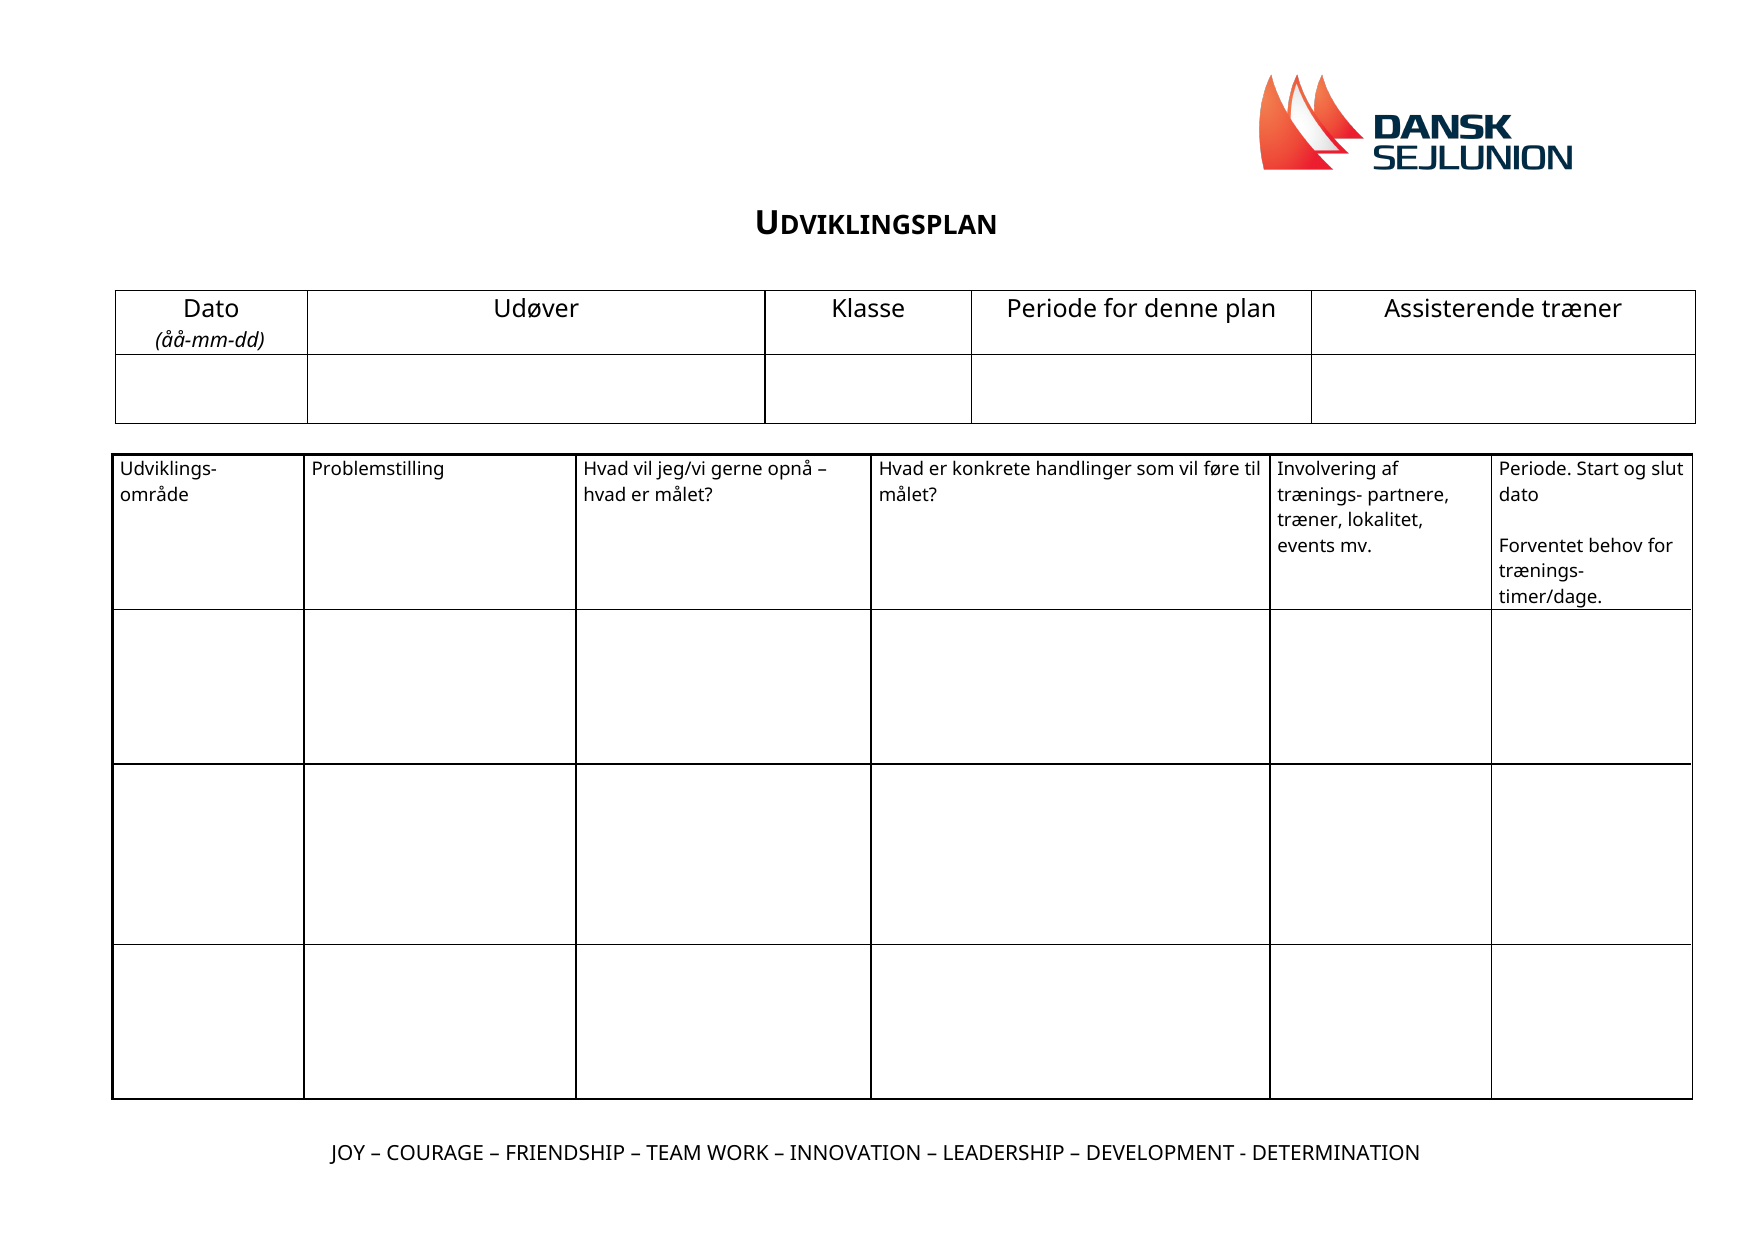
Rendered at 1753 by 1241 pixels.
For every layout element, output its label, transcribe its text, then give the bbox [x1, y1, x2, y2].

table_cell [308, 355, 764, 423]
table_cell [114, 945, 303, 1098]
table_cell [766, 355, 971, 423]
table_cell [305, 765, 575, 943]
table_header Involvering af trænings- partnere, træner, lokalitet, events mv. [1271, 456, 1491, 609]
table_cell [872, 765, 1269, 943]
table_cell [114, 610, 303, 763]
table_header Hvad vil jeg/vi gerne opnå – hvad er målet? [577, 456, 870, 609]
table_cell [872, 610, 1269, 763]
title Udviklingsplan [177, 199, 1575, 244]
table_cell [1271, 945, 1491, 1098]
table_cell [1492, 944, 1692, 1098]
table_header Udviklings- område [114, 456, 303, 609]
table_header Udøver [308, 291, 764, 353]
table_cell [577, 610, 870, 763]
table_cell [305, 610, 575, 763]
table_cell [1271, 610, 1491, 763]
table_cell [577, 765, 870, 943]
table_header Periode. Start og slut dato Forventet behov for trænings- timer/dage. [1492, 456, 1692, 609]
table_cell [972, 355, 1311, 423]
table_header Problemstilling [305, 456, 575, 609]
table_cell [1312, 355, 1695, 423]
table_header Dato (åå-mm-dd) [116, 291, 307, 353]
table_cell [116, 355, 307, 423]
table_header Periode for denne plan [972, 291, 1311, 353]
table_header Assisterende træner [1312, 291, 1695, 353]
table_cell [114, 765, 303, 943]
table_header Klasse [766, 291, 971, 353]
table_cell [1492, 609, 1692, 763]
picture [1255, 73, 1575, 171]
table_cell [1271, 765, 1491, 943]
table_cell [1492, 763, 1692, 943]
table_cell [872, 945, 1269, 1098]
table_header Hvad er konkrete handlinger som vil føre til målet? [872, 456, 1269, 609]
table_cell [577, 945, 870, 1098]
table_cell [305, 945, 575, 1098]
